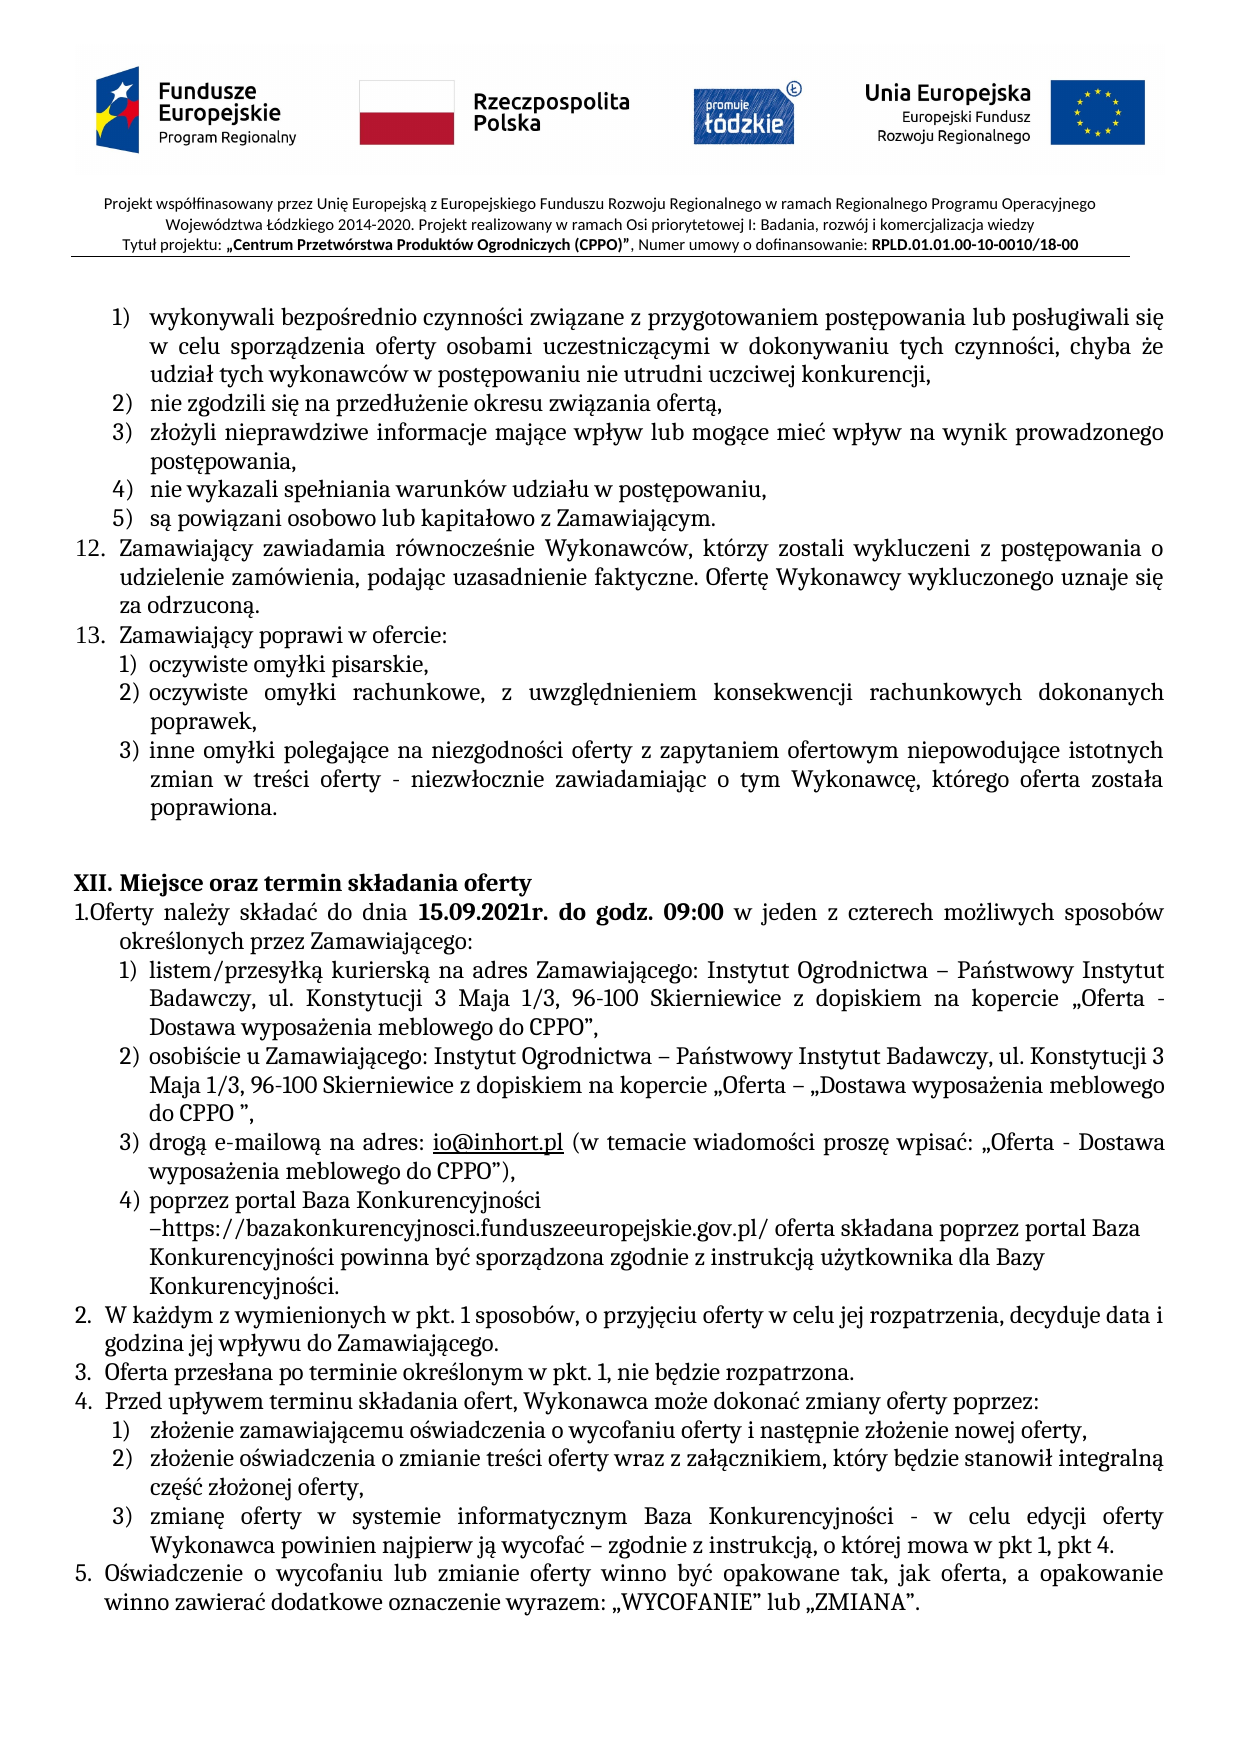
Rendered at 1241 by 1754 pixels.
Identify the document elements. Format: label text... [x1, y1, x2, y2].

picture [75, 44, 1166, 175]
list wykonywali bezpośrednio czynności związane z przygotowaniem postępowania lub posługiwali się w celu sporządzenia oferty osobami uczestniczącymi w dokonywaniu tych czynności, chyba że udział tych wykonawców w postępowaniu nie utrudni uczciwej konkurencji, [112, 175, 1165, 389]
list Zamawiający zawiadamia równocześnie Wykonawców, którzy zostali wykluczeni z postępowania o udzielenie zamówienia, podając uzasadnienie faktyczne. Ofertę Wykonawcy wykluczonego uznaje się za odrzuconą. [75, 533, 1165, 620]
text 2) osobiście u Zamawiającego: Instytut Ogrodnictwa – Państwowy Instytut Badawczy, ul. Konstytucji 3 Maja 1/3, 96-100 Skierniewice z dopiskiem na kopercie „Oferta – „Dostawa wyposażenia meblowego do CPPO ”, [119, 1042, 1165, 1128]
text 5. Oświadczenie o wycofaniu lub zmianie oferty winno być opakowane tak, jak oferta, a opakowanie winno zawierać dodatkowe oznaczenie wyrazem: „WYCOFANIE” lub „ZMIANA”. [75, 1559, 1165, 1617]
list inne omyłki polegające na niezgodności oferty z zapytaniem ofertowym niepowodujące istotnych zmian w treści oferty - niezwłocznie zawiadamiając o tym Wykonawcę, którego oferta została poprawiona. [119, 736, 1165, 822]
text 4) poprzez portal Baza Konkurencyjności –https://bazakonkurencyjnosci.funduszeeuropejskie.gov.pl/ oferta składana poprzez portal Baza Konkurencyjności powinna być sporządzona zgodnie z instrukcją użytkownika dla Bazy Konkurencyjności. [119, 1186, 1165, 1301]
text 2. W każdym z wymienionych w pkt. 1 sposobów, o przyjęciu oferty w celu jej rozpatrzenia, decyduje data i godzina jej wpływu do Zamawiającego. [75, 1301, 1165, 1358]
text 3. Oferta przesłana po terminie określonym w pkt. 1, nie będzie rozpatrzona. [75, 1358, 1165, 1387]
list Zamawiający poprawi w ofercie: [75, 620, 1165, 649]
list są powiązani osobowo lub kapitałowo z Zamawiającym. [112, 504, 1165, 533]
list oczywiste omyłki rachunkowe, z uwzględnieniem konsekwencji rachunkowych dokonanych poprawek, [119, 678, 1165, 736]
text 3) zmianę oferty w systemie informatycznym Baza Konkurencyjności - w celu edycji oferty Wykonawca powinien najpierw ją wycofać – zgodnie z instrukcją, o której mowa w pkt 1, pkt 4. [112, 1502, 1165, 1559]
list nie zgodzili się na przedłużenie okresu związania ofertą, [112, 389, 1165, 418]
text 4. Przed upływem terminu składania ofert, Wykonawca może dokonać zmiany oferty poprzez: [75, 1387, 1165, 1416]
list Miejsce oraz termin składania oferty [112, 869, 1165, 898]
text 1) listem/przesyłką kurierską na adres Zamawiającego: Instytut Ogrodnictwa – Państwowy Instytut Badawczy, ul. Konstytucji 3 Maja 1/3, 96-100 Skierniewice z dopiskiem na kopercie „Oferta - Dostawa wyposażenia meblowego do CPPO”, [119, 956, 1165, 1042]
text 3) drogą e-mailową na adres: io@inhort.pl (w temacie wiadomości proszę wpisać: „Oferta - Dostawa wyposażenia meblowego do CPPO”), [119, 1128, 1165, 1186]
list oczywiste omyłki pisarskie, [119, 649, 1165, 678]
list Oferty należy składać do dnia 15.09.2021r. do godz. 09:00 w jeden z czterech możliwych sposobów określonych przez Zamawiającego: [75, 898, 1165, 956]
list złożyli nieprawdziwe informacje mające wpływ lub mogące mieć wpływ na wynik prowadzonego postępowania, [112, 418, 1165, 475]
text 2) złożenie oświadczenia o zmianie treści oferty wraz z załącznikiem, który będzie stanowił integralną część złożonej oferty, [112, 1444, 1165, 1502]
list nie wykazali spełniania warunków udziału w postępowaniu, [112, 475, 1165, 504]
text 1) złożenie zamawiającemu oświadczenia o wycofaniu oferty i następnie złożenie nowej oferty, [112, 1416, 1165, 1444]
